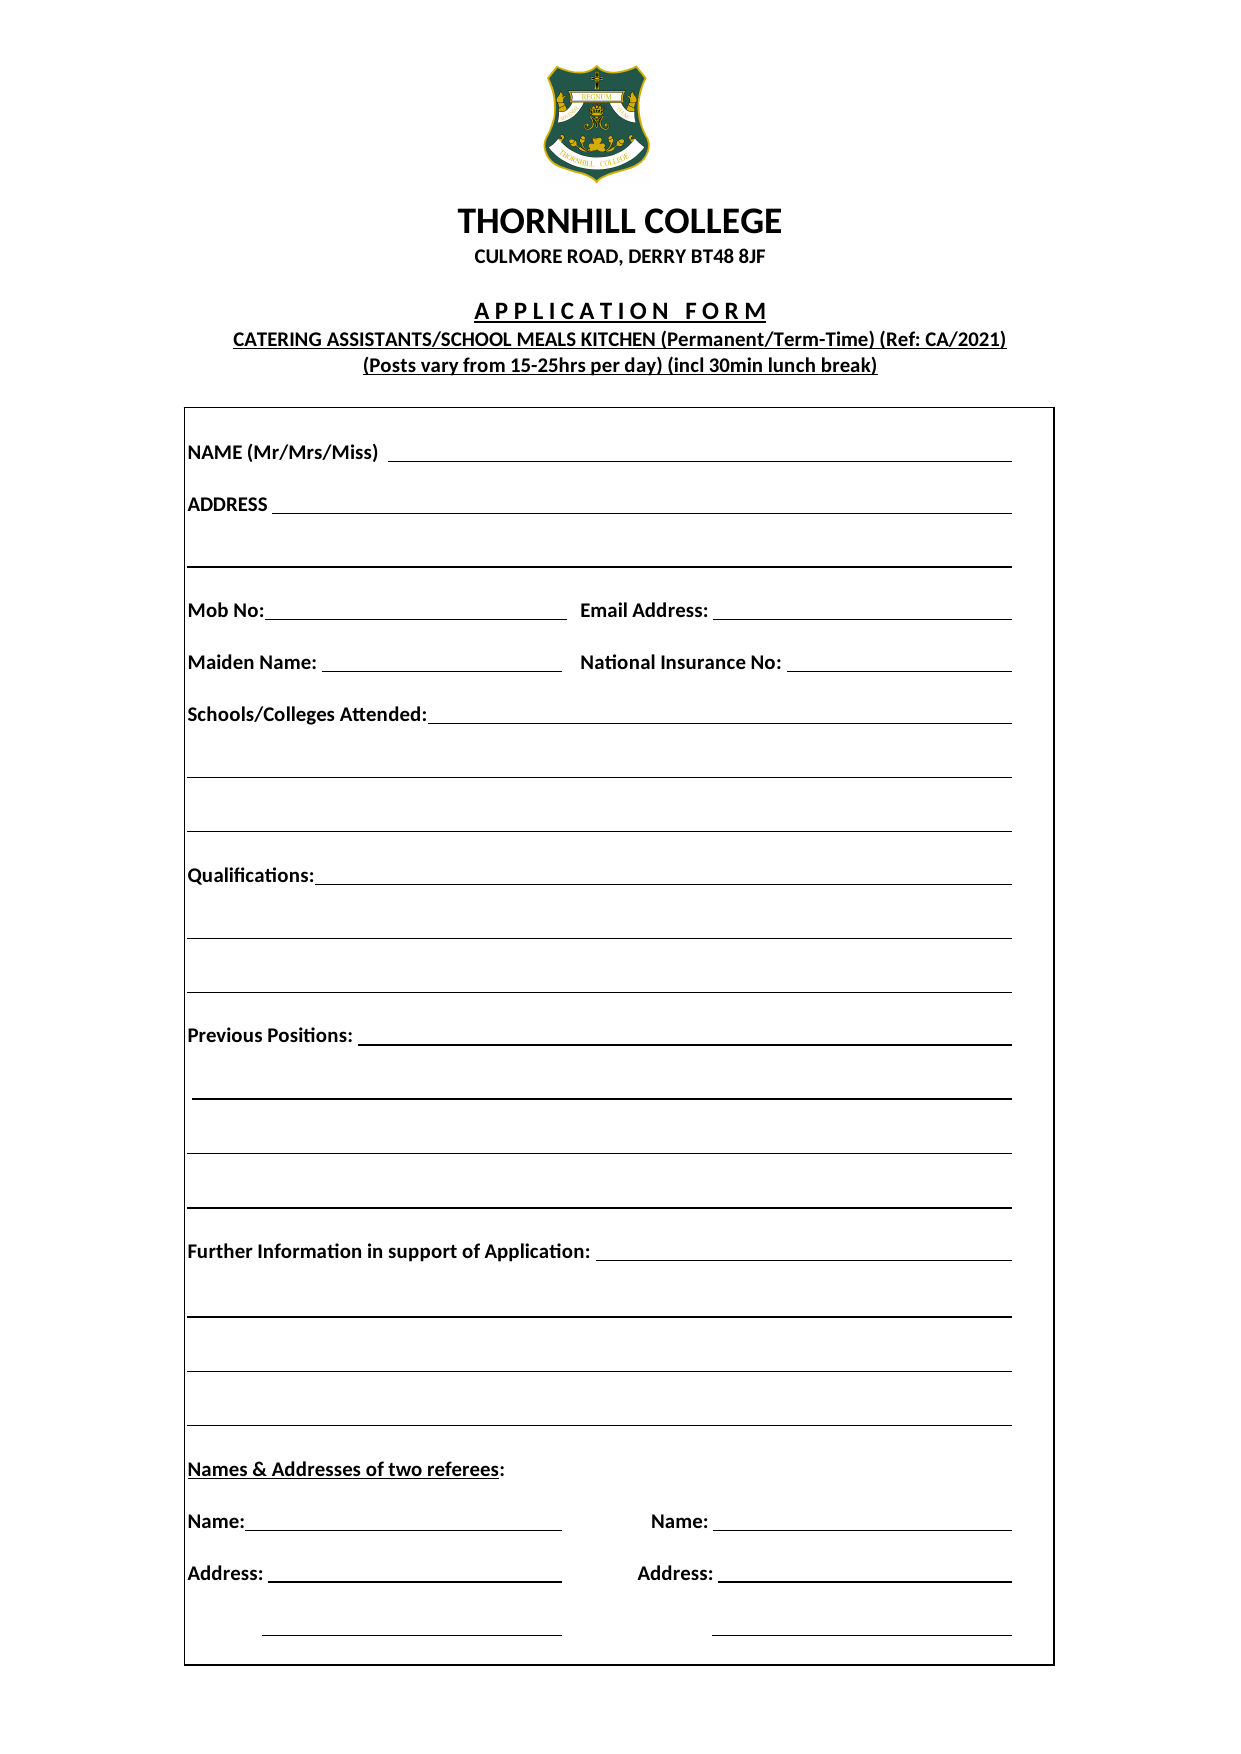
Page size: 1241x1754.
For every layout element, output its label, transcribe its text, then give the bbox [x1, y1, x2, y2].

text Previous Positions: [187, 1022, 1053, 1048]
text Qualifications: [187, 862, 1053, 887]
text Names & Addresses of two referees: [187, 1456, 1053, 1482]
text Maiden Name: National Insurance No: [187, 649, 1053, 675]
text A P P L I C A T I O N F O R M [187, 295, 1053, 326]
picture [543, 64, 650, 184]
text NAME (Mr/Mrs/Miss) [187, 439, 1053, 465]
text THORNHILL COLLEGE [187, 197, 1053, 243]
text Address: Address: [187, 1559, 1053, 1585]
text Schools/Colleges Attended: [187, 701, 1053, 727]
text ADDRESS [187, 491, 1053, 517]
text Further Information in support of Application: [187, 1238, 1053, 1264]
text CULMORE ROAD, DERRY BT48 8JF [187, 243, 1053, 269]
text (Posts vary from 15-25hrs per day) (incl 30min lunch break) [187, 352, 1053, 378]
text CATERING ASSISTANTS/SCHOOL MEALS KITCHEN (Permanent/Term-Time) (Ref: CA/2021) [187, 326, 1053, 352]
text Name: Name: [187, 1507, 1053, 1533]
text Mob No: Email Address: [187, 597, 1053, 623]
